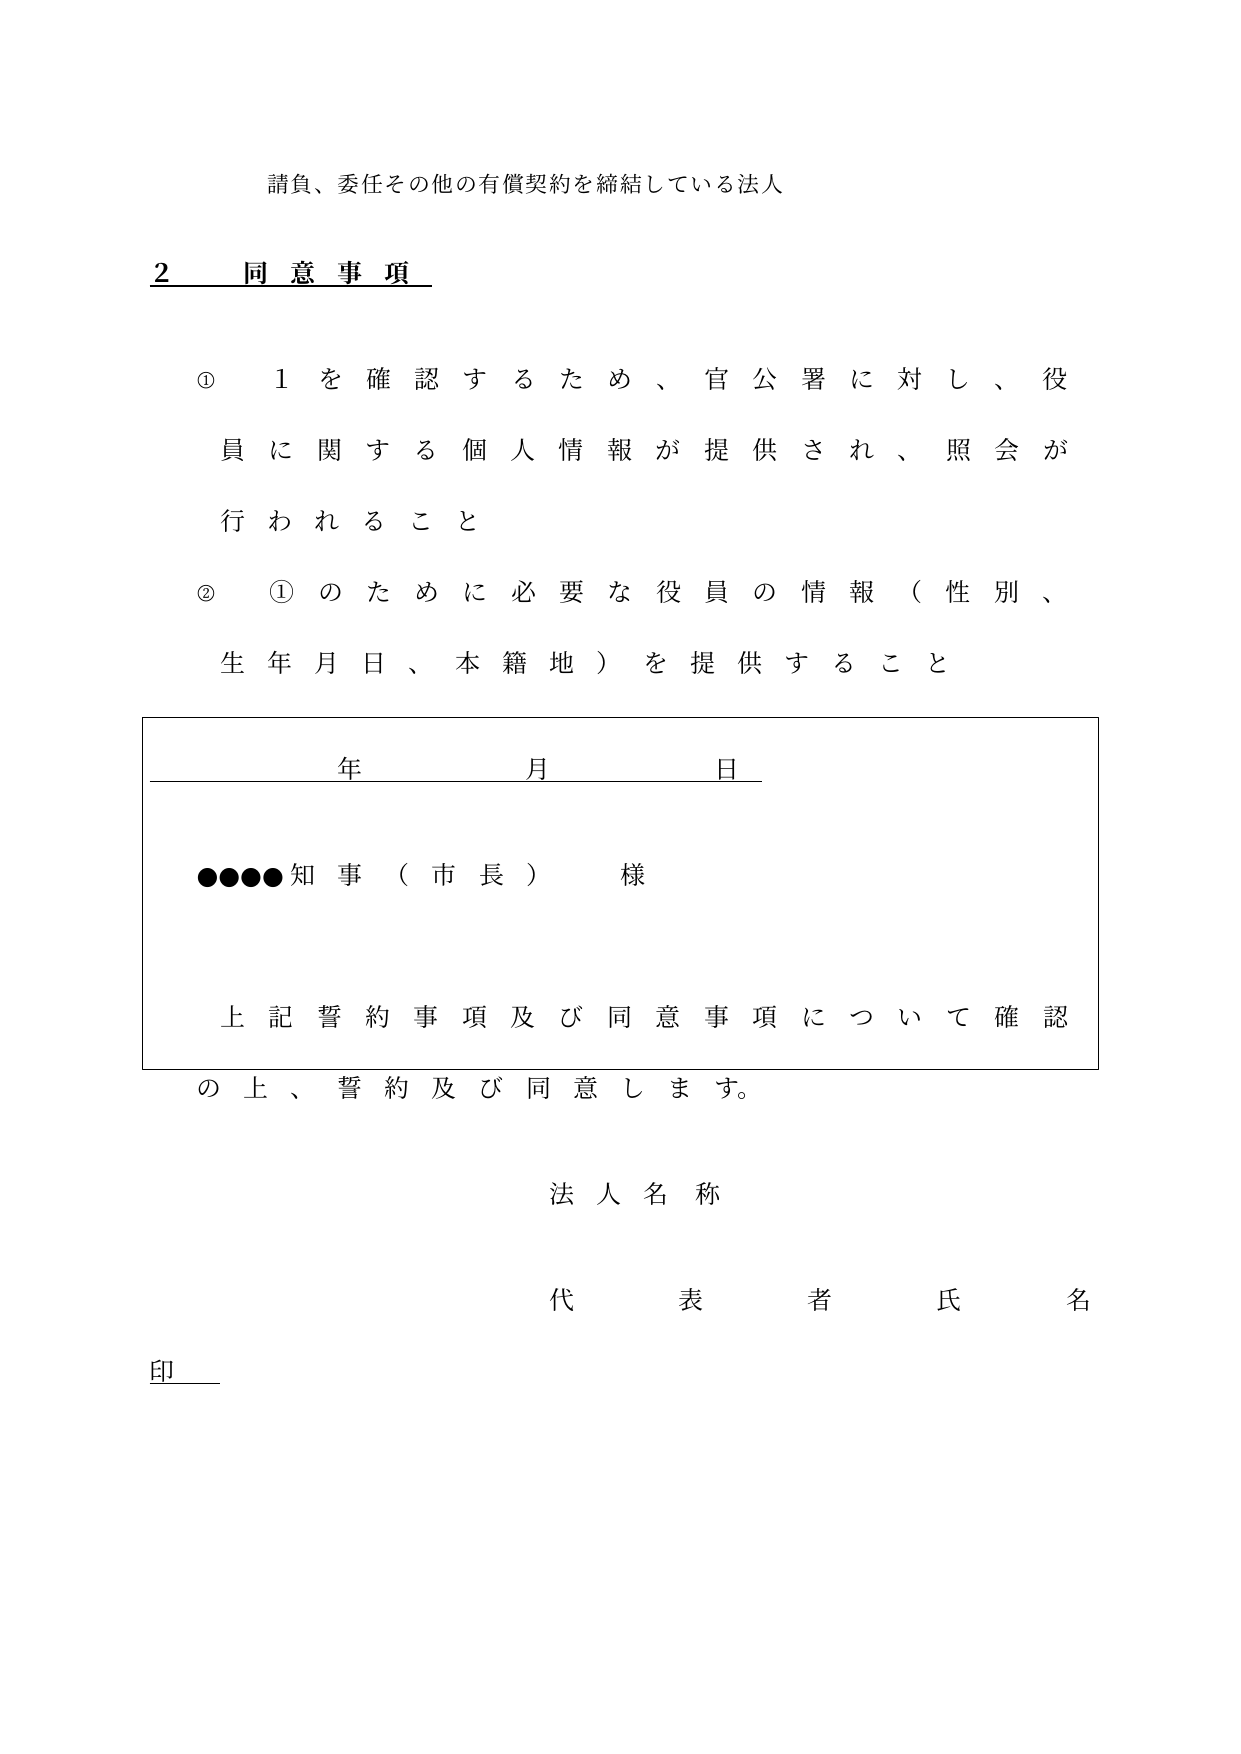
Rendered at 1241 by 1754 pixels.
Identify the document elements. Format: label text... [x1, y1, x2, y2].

text 上記誓約事項及び同意事項について確認の上、誓約及び同意します。 [173, 1070, 1091, 1122]
text ① １を確認するため、官公署に対し、役員に関する個人情報が提供され、照会が行われること [173, 343, 1091, 555]
text 法人名称 [149, 1157, 1091, 1228]
text 上記誓約事項及び同意事項について確認の上、誓約及び同意します。 [173, 980, 1091, 1069]
text 年 月 日 [149, 732, 1091, 803]
text ●●●●知事（市長） 様 [149, 839, 1091, 909]
text ② ①のために必要な役員の情報（性別、生年月日、本籍地）を提供すること [173, 555, 1091, 697]
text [244, 166, 1091, 201]
text ２ 同意事項 [149, 237, 1091, 307]
text 代表者氏名 印 [149, 1264, 1091, 1405]
